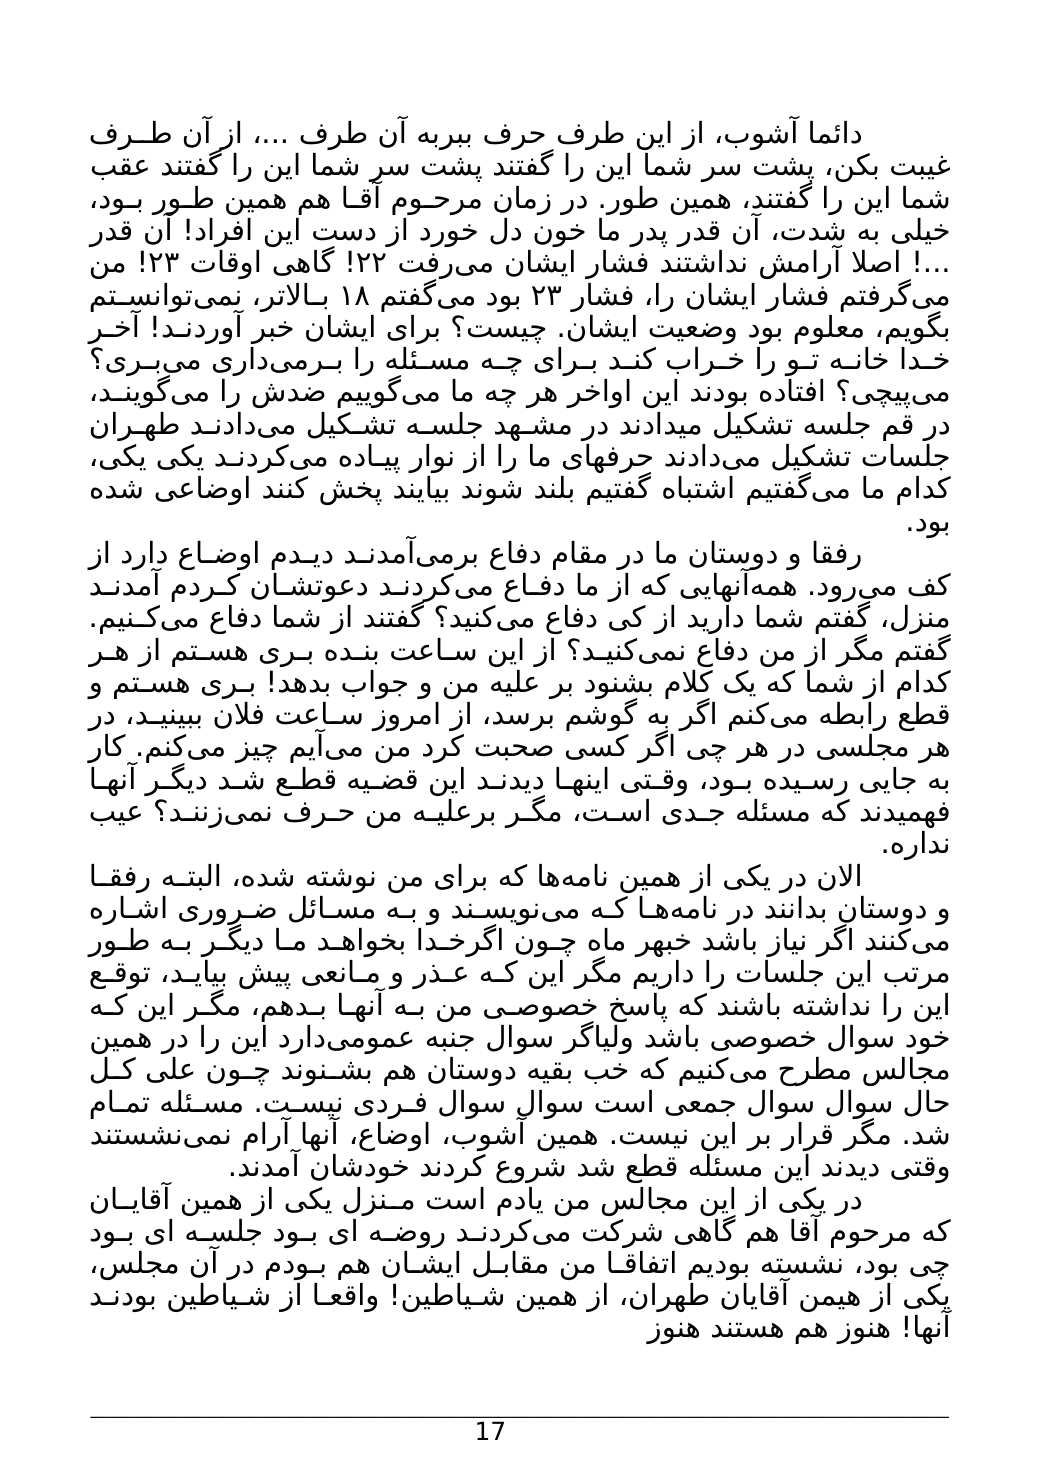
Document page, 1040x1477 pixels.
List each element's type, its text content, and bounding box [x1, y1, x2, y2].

text الان در یکی از همین نامه‌ها که برای من نوشته شده، البته رفقا و دوستان بدانند در نامه‌ها که می‌نویسند و به مسائل ضروری اشاره می‌کنند اگر نیاز باشد خبهر ماه چون اگرخدا بخواهد ما دیگر به طور مرتب این جلسات را داریم مگر این که عذر و مانعی پیش بیاید، توقع این را نداشته باشند که پاسخ خصوصی من به آنها بدهم، مگر این که خود سوال خصوصی باشد ولیاگر سوال جنبه عمومی‌دارد این را در همین مجالس مطرح می‌کنیم که خب بقیه دوستان هم بشنوند چون علی کل حال سوال سوال جمعی است سوال سوال فردی نیست. مسئله تمام شد. مگر قرار بر این نیست. همین آشوب، اوضاع، آنها آرام نمی‌نشستند وقتی دیدند این مسئله قطع شد شروع کردند خودشان آمدند. [89, 861, 951, 1183]
text رفقا و دوستان ما در مقام دفاع برمی‌آمدند دیدم اوضاع دارد از کف می‌رود. همه‌آنهایی که از ما دفاع می‌کردند دعوتشان کردم آمدند منزل، گفتم شما دارید از کی دفاع می‌کنید؟ گفتند از شما دفاع می‌کنیم. گفتم مگر از من دفاع نمی‌کنید؟ از این ساعت بنده بری هستم از هر کدام از شما که یک کلام بشنود بر علیه من و جواب بدهد! بری هستم و قطع رابطه می‌کنم اگر به گوشم برسد، از امروز ساعت فلان ببینید، در هر مجلسی در هر چی اگر کسی صحبت کرد من می‌آیم چیز می‌کنم. کار به جایی رسیده بود، وقتی اینها دیدند این قضیه قطع شد دیگر آنها فهمیدند که مسئله جدی است، مگر برعلیه من حرف نمی‌زنند؟ عیب نداره. [89, 538, 951, 861]
text دائما آشوب، از این طرف حرف ببربه آن طرف ...، از آن طرف غیبت بکن، پشت سر شما این را گفتند پشت سر شما این را گفتند عقب شما این را گفتند، همین طور. در زمان مرحوم آقا هم همین طور بود، خیلی به شدت، آن قدر پدر ما خون دل خورد از دست این افراد! آن قدر ...! اصلا آرامش نداشتند فشار ایشان می‌رفت ٢٢! گاهی اوقات ٢٣! من می‌گرفتم فشار ایشان را، فشار ٢٣ بود می‌گفتم ١٨ بالاتر، نمی‌توانستم بگویم، معلوم بود وضعیت ایشان. چیست؟ برای ایشان خبر آوردند! آخر خدا خانه تو را خراب کند برای چه مسئله را برمی‌داری می‌بری؟ می‌پیچی؟ افتاده بودند این اواخر هر چه ما می‌گوییم ضدش را می‌گویند، در قم جلسه تشکیل میدادند در مشهد جلسه تشکیل می‌دادند طهران جلسات تشکیل می‌دادند حرفهای ما را از نوار پیاده می‌کردند یکی یکی، کدام ما می‌گفتیم اشتباه گفتیم بلند شوند بیایند پخش کنند اوضاعی شده بود. [89, 118, 951, 538]
text در یکی از این مجالس من یادم است منزل یکی از همین آقایان که مرحوم آقا هم گاهی شرکت می‌کردند روضه ای بود جلسه ای بود چی بود، نشسته بودیم اتفاقا من مقابل ایشان هم بودم در آن مجلس، یکی از هیمن آقایان طهران، از همین شیاطین! واقعا از شیاطین بودند آنها! هنوز هم هستند هنوز [89, 1183, 951, 1345]
